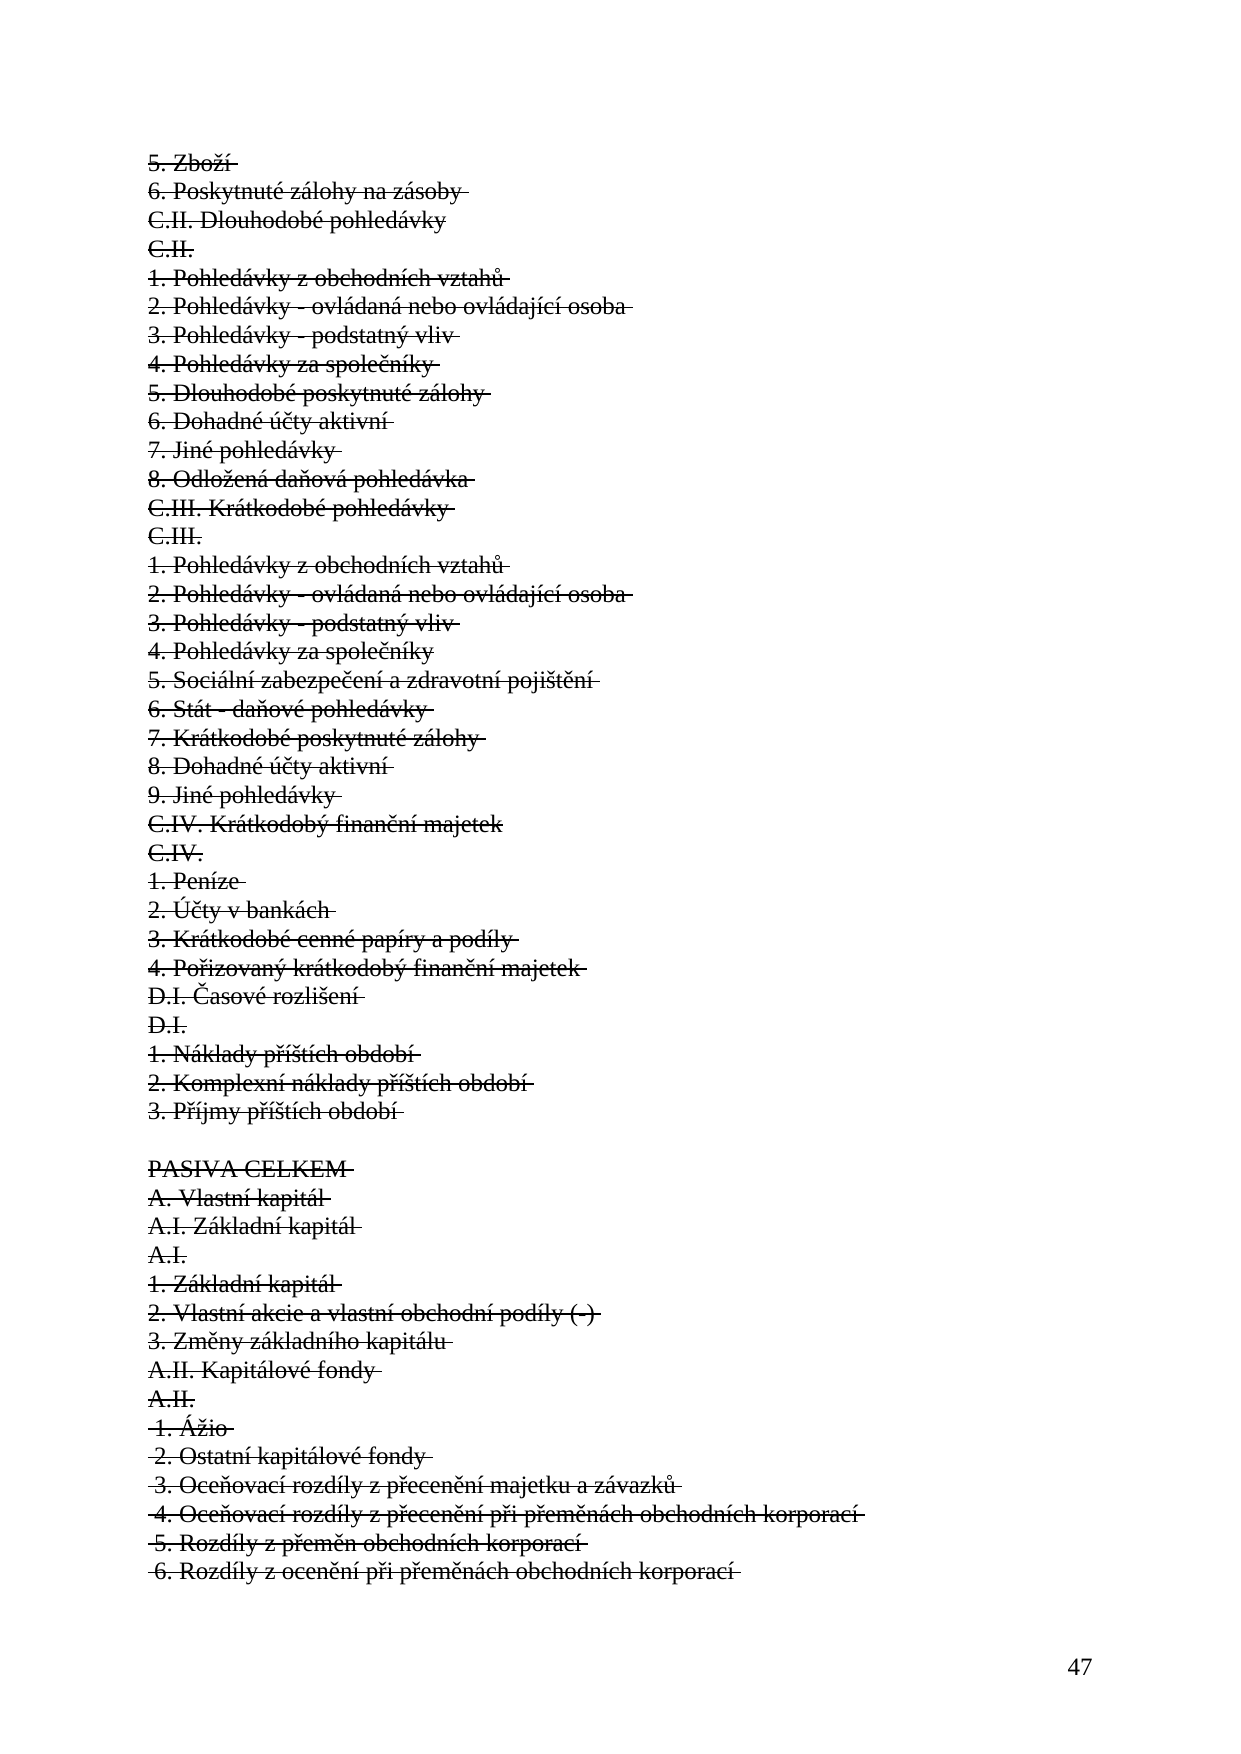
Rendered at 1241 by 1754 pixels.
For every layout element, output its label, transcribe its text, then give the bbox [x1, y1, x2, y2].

text 7. Jiné pohledávky [148, 435, 1092, 464]
text A.I. Základní kapitál [148, 1211, 1092, 1240]
text 3. Pohledávky - podstatný vliv [148, 320, 1092, 349]
text 9. Jiné pohledávky [148, 780, 1092, 809]
text 4. Oceňovací rozdíly z přecenění při přeměnách obchodních korporací [148, 1499, 1092, 1528]
text 6. Stát - daňové pohledávky [148, 694, 1092, 723]
text 3. Pohledávky - podstatný vliv [148, 608, 1092, 636]
text 2. Komplexní náklady příštích období [148, 1068, 1092, 1096]
text 3. Krátkodobé cenné papíry a podíly [148, 924, 1092, 953]
text 5. Dlouhodobé poskytnuté zálohy [148, 378, 1092, 406]
text 2. Účty v bankách [148, 895, 1092, 924]
text 2. Pohledávky - ovládaná nebo ovládající osoba [148, 291, 1092, 320]
text 3. Změny základního kapitálu [148, 1326, 1092, 1355]
text C.III. Krátkodobé pohledávky [148, 493, 1092, 521]
text C.II. Dlouhodobé pohledávky [148, 205, 1092, 234]
text 1. Ážio [148, 1413, 1092, 1441]
text 6. Rozdíly z ocenění při přeměnách obchodních korporací [148, 1556, 1092, 1585]
text A.II. Kapitálové fondy [148, 1355, 1092, 1384]
text 1. Základní kapitál [148, 1269, 1092, 1298]
text 2. Pohledávky - ovládaná nebo ovládající osoba [148, 579, 1092, 608]
text 1. Peníze [148, 866, 1092, 895]
text A.I. [148, 1240, 1092, 1269]
text 1. Náklady příštích období [148, 1039, 1092, 1068]
text D.I. Časové rozlišení [148, 981, 1092, 1010]
text C.IV. [148, 838, 1092, 866]
text 1. Pohledávky z obchodních vztahů [148, 550, 1092, 579]
text C.II. [148, 234, 1092, 263]
text 8. Odložená daňová pohledávka [148, 464, 1092, 493]
text C.IV. Krátkodobý finanční majetek [148, 809, 1092, 838]
text 5. Sociální zabezpečení a zdravotní pojištění [148, 665, 1092, 694]
text 4. Pořizovaný krátkodobý finanční majetek [148, 953, 1092, 981]
text A. Vlastní kapitál [148, 1183, 1092, 1211]
text 4. Pohledávky za společníky [148, 636, 1092, 665]
text C.III. [148, 521, 1092, 550]
text 3. Příjmy příštích období [148, 1096, 1092, 1125]
text 8. Dohadné účty aktivní [148, 751, 1092, 780]
text PASIVA CELKEM [148, 1154, 1092, 1183]
text A.II. [148, 1384, 1092, 1413]
text 2. Ostatní kapitálové fondy [148, 1441, 1092, 1470]
text 5. Zboží [148, 148, 1092, 176]
text 4. Pohledávky za společníky [148, 349, 1092, 378]
text 7. Krátkodobé poskytnuté zálohy [148, 723, 1092, 751]
text D.I. [148, 1010, 1092, 1039]
text 6. Dohadné účty aktivní [148, 406, 1092, 435]
text 3. Oceňovací rozdíly z přecenění majetku a závazků [148, 1470, 1092, 1499]
text 1. Pohledávky z obchodních vztahů [148, 263, 1092, 291]
text 6. Poskytnuté zálohy na zásoby [148, 176, 1092, 205]
text 5. Rozdíly z přeměn obchodních korporací [148, 1528, 1092, 1556]
text 2. Vlastní akcie a vlastní obchodní podíly (-) [148, 1298, 1092, 1326]
